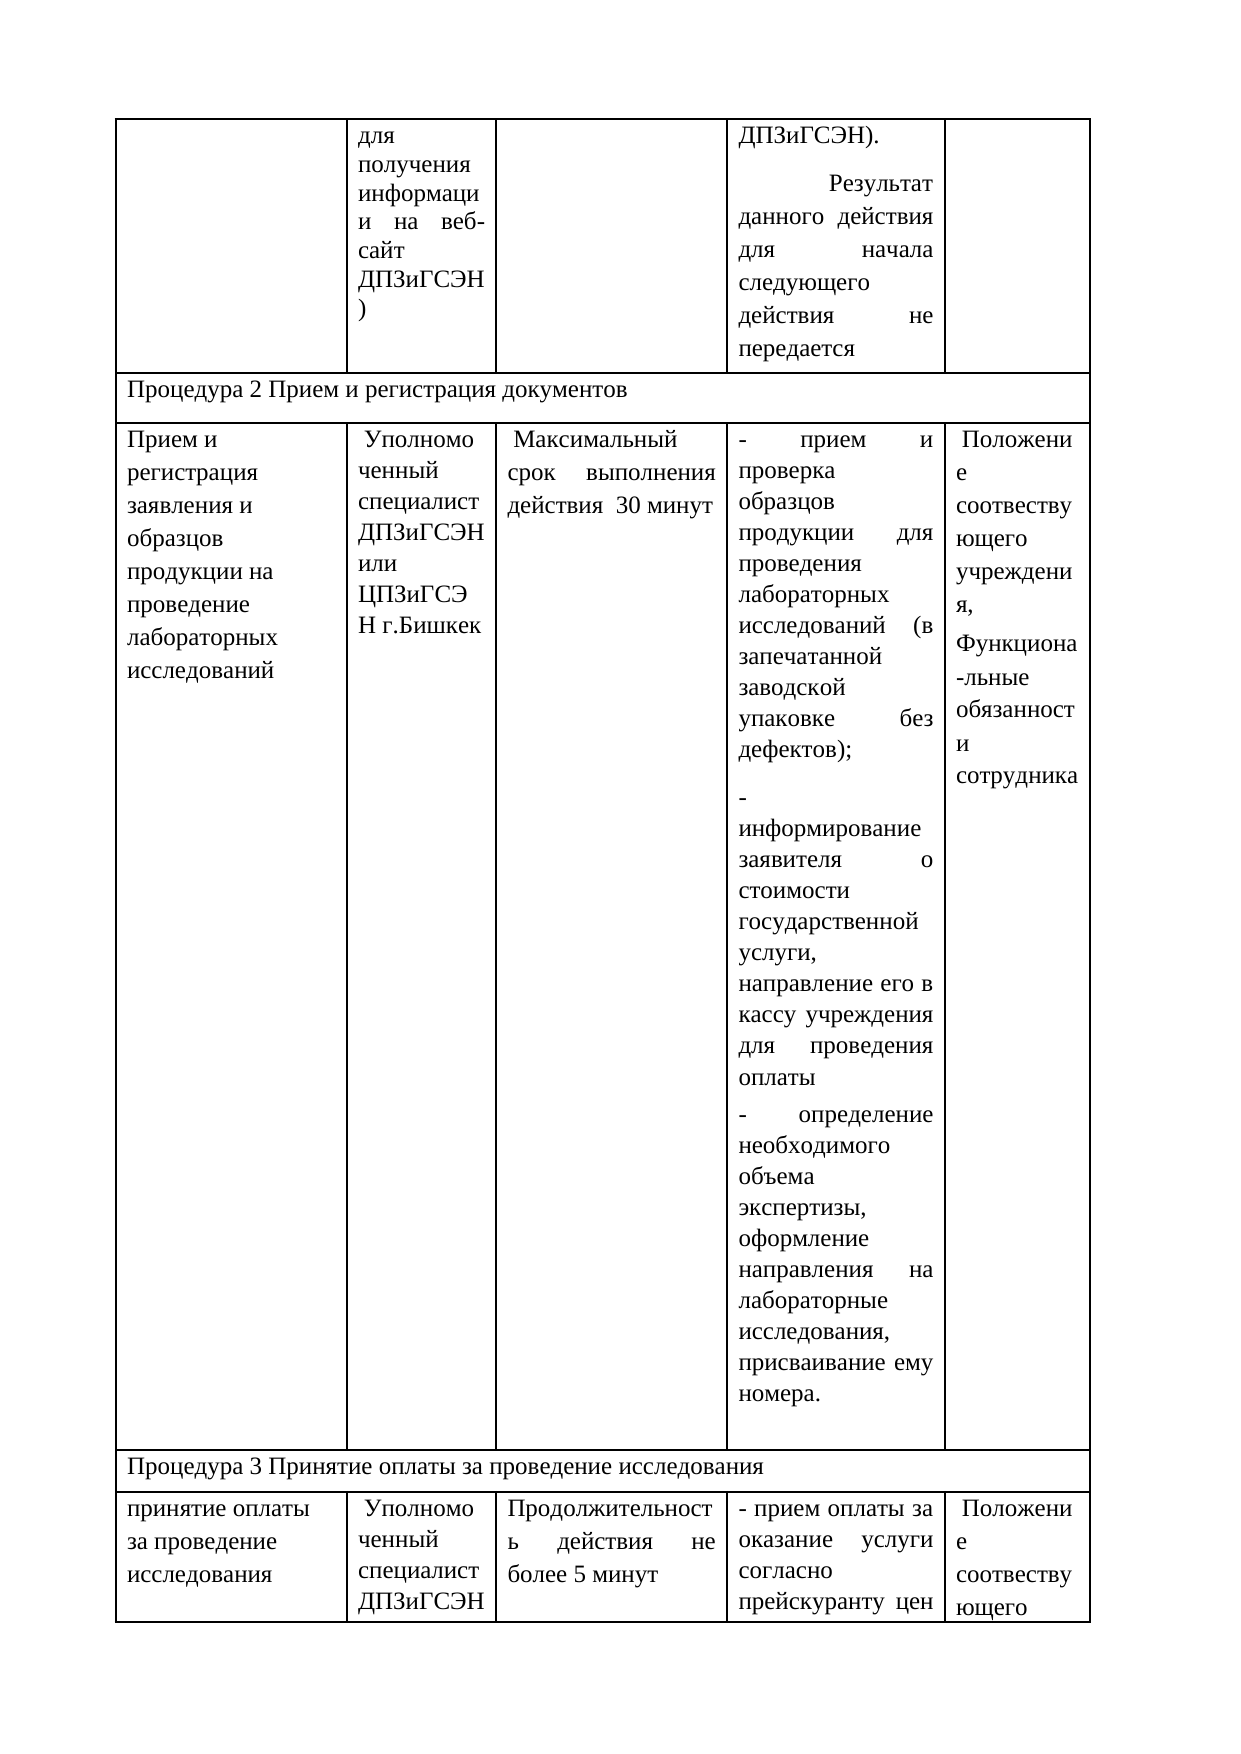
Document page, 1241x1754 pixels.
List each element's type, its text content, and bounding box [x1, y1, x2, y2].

table_cell Прием и регистрация заявления и образцов продукции на проведение лабораторных исследований [117, 424, 346, 1449]
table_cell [117, 1493, 346, 1621]
table_cell - прием и проверка образцов продукции для проведения лабораторных исследований (в запечатанной заводской упаковке без дефектов); - информирование заявителя о стоимости государственной услуги, направление его в кассу учреждения для проведения оплаты - определение необходимого объема экспертизы, оформление направления на лабораторные исследования, присваивание ему номера. [728, 424, 944, 1449]
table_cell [728, 120, 944, 372]
table_cell Процедура 2 Прием и регистрация документов [117, 374, 1089, 422]
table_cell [497, 120, 726, 372]
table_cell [348, 1493, 495, 1621]
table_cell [497, 1493, 726, 1621]
table_cell Уполномоченный специалист ДПЗиГСЭН или ЦПЗиГСЭН г.Бишкек [348, 424, 495, 1449]
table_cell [348, 120, 495, 372]
table_cell Максимальный срок выполнения действия 30 минут [497, 424, 726, 1449]
table_cell Положение соотвествующего учреждения, Функциона-льные обязанности сотрудника [946, 424, 1089, 1449]
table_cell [117, 120, 346, 372]
table_cell Процедура 3 Принятие оплаты за проведение исследования [117, 1451, 1089, 1491]
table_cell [946, 120, 1089, 372]
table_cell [946, 1493, 1089, 1621]
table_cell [728, 1493, 944, 1621]
